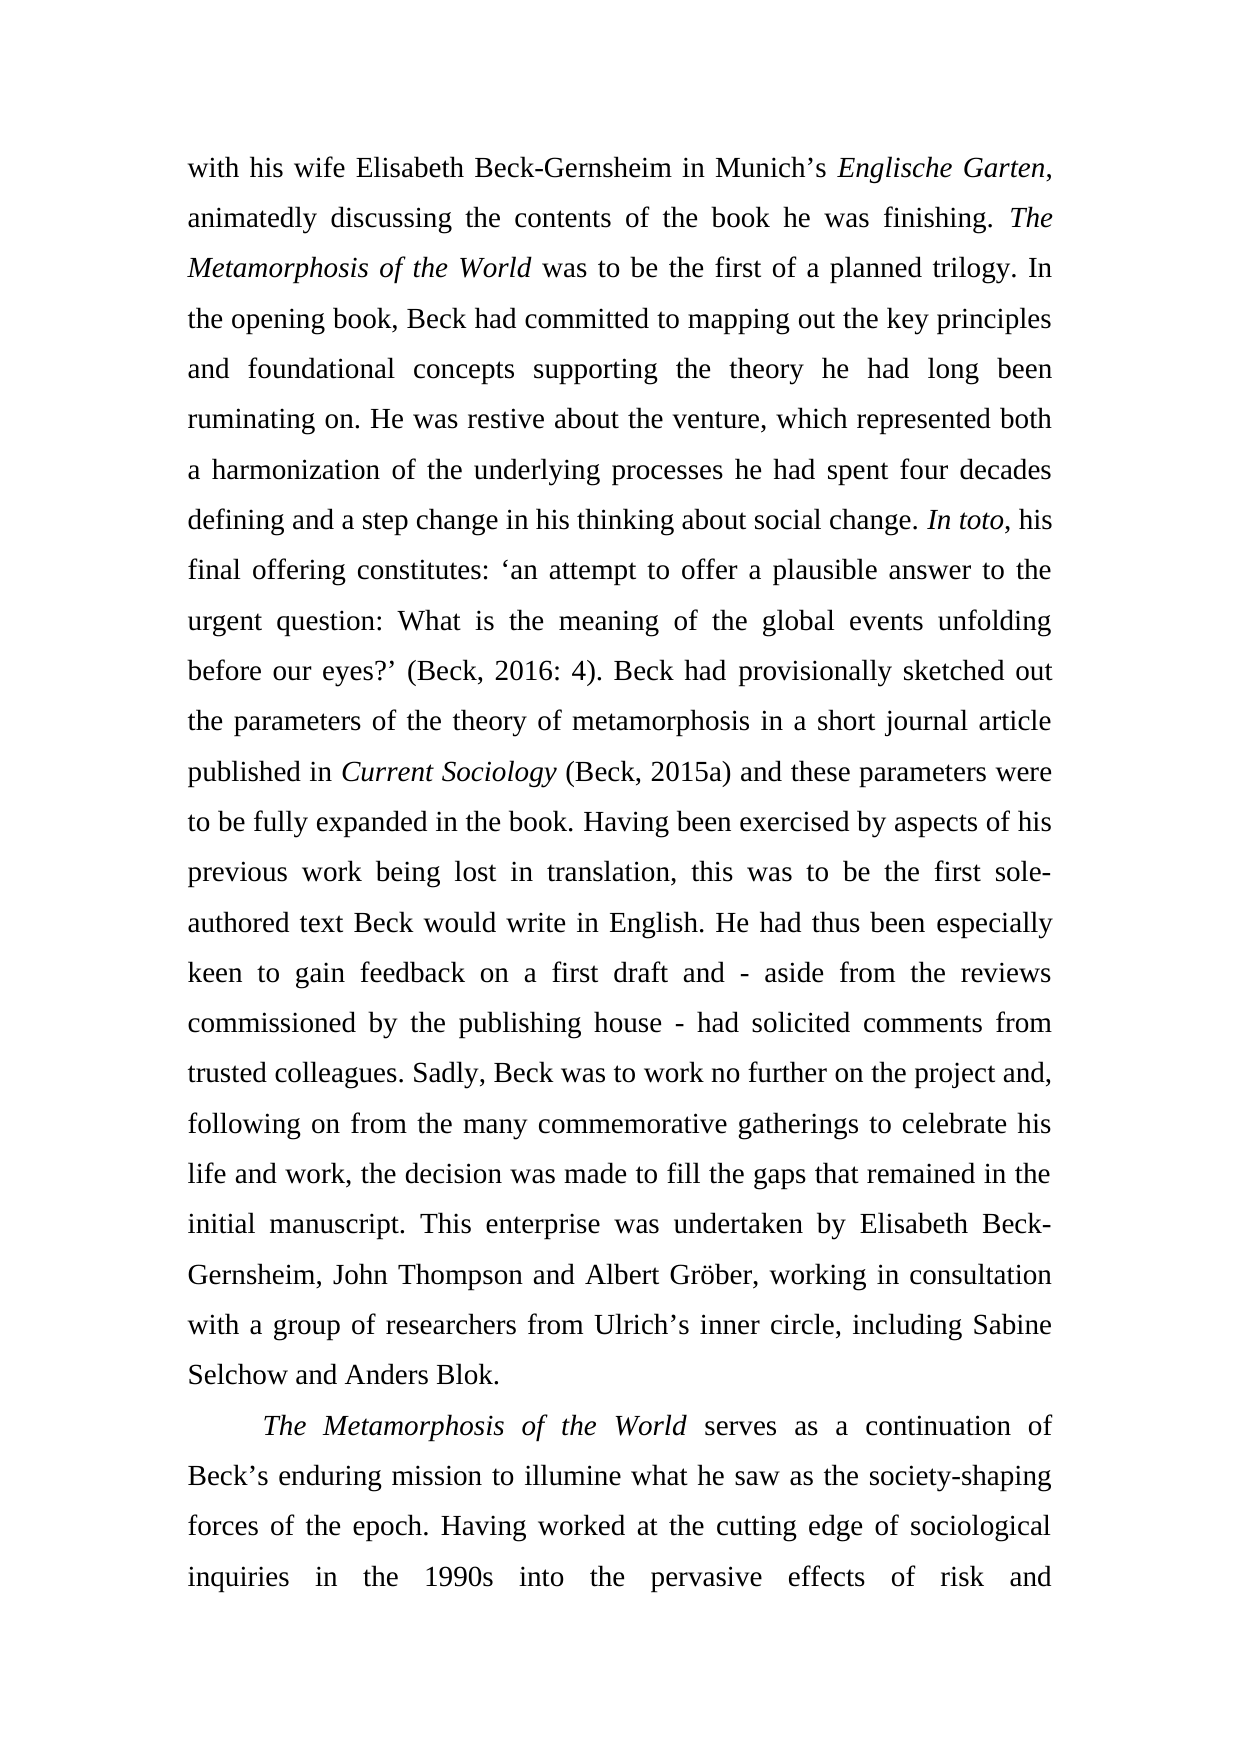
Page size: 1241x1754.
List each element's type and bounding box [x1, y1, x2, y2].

text [187, 1408, 1053, 1592]
text [187, 150, 1053, 1391]
